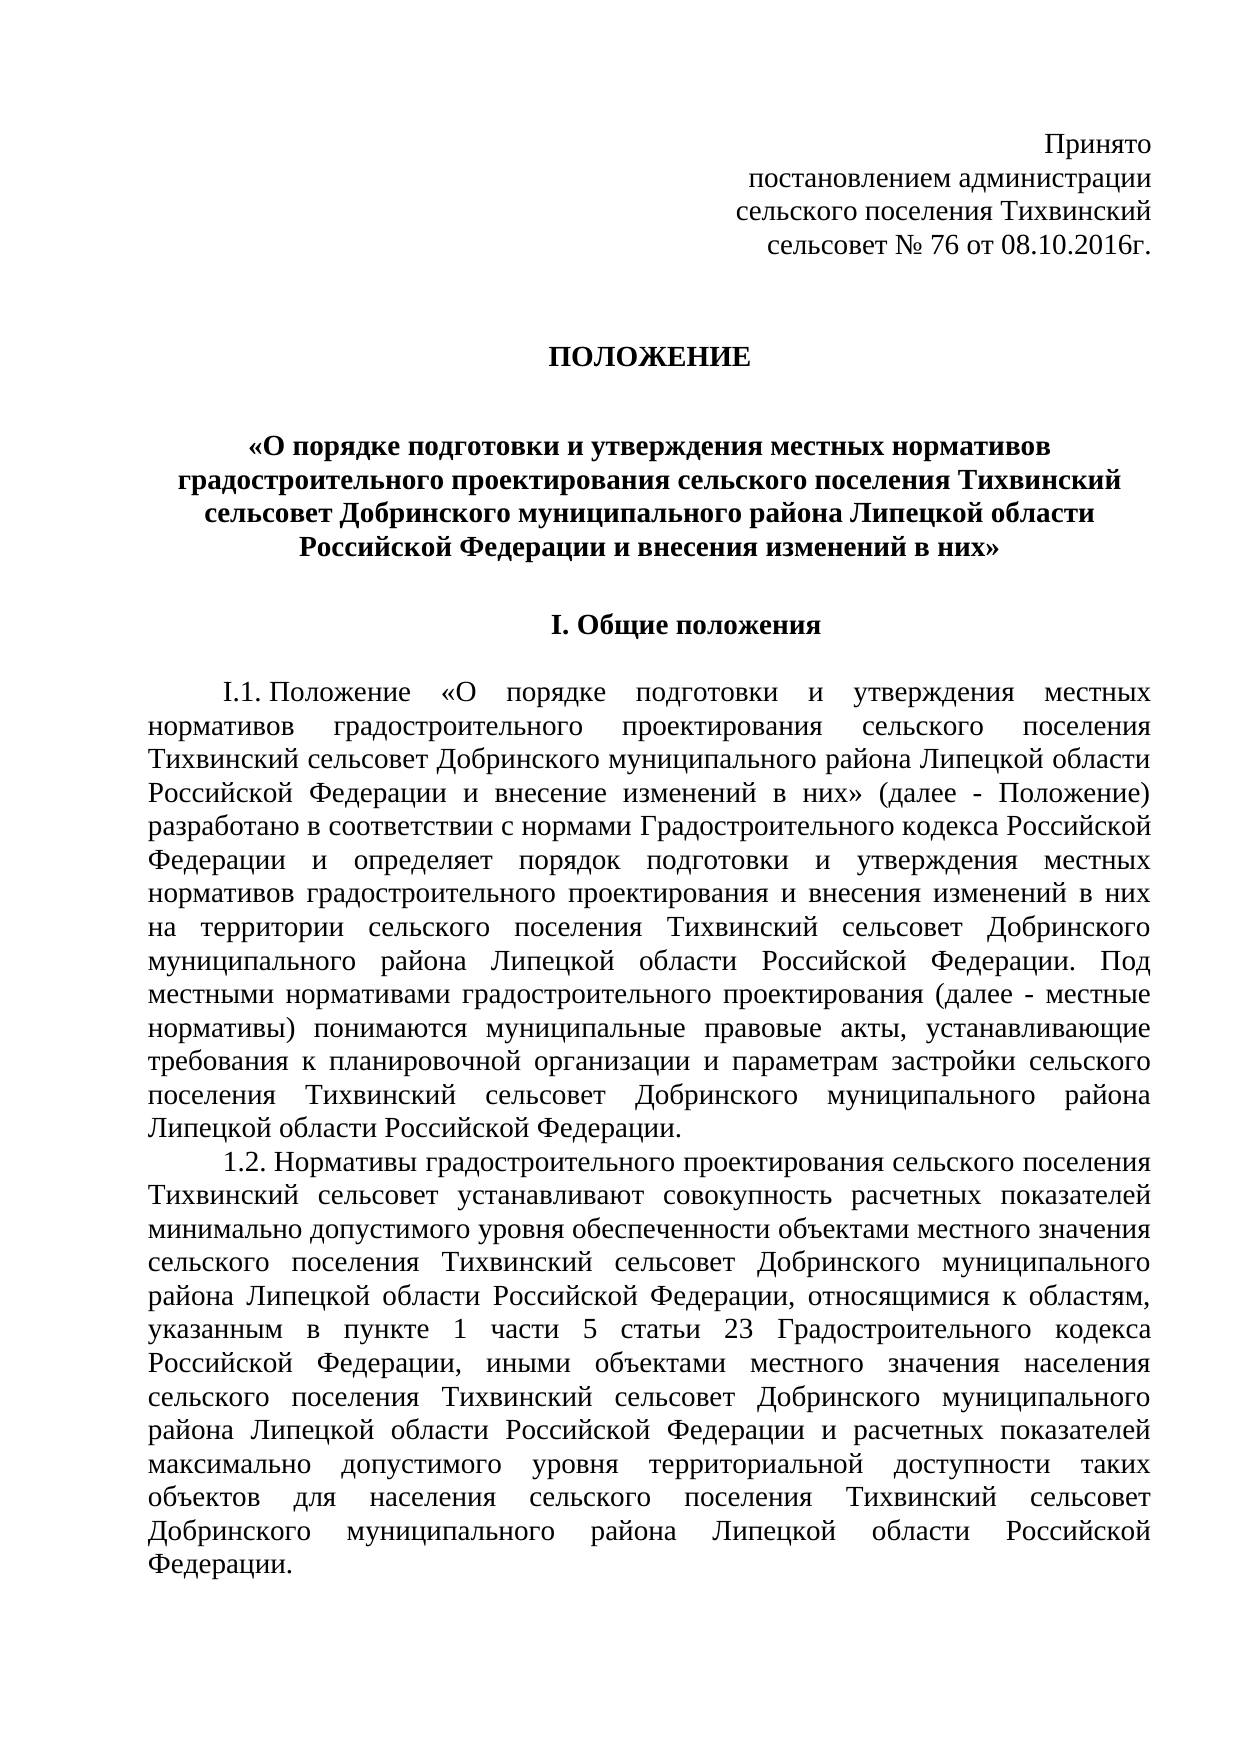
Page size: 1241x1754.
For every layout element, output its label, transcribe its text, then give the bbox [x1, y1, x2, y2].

subtitle «О порядке подготовки и утверждения местных нормативов градостроительного проектирования сельского поселения Тихвинский сельсовет Добринского муниципального района Липецкой области Российской Федерации и внесения изменений в них» [148, 428, 1152, 562]
text Принято [148, 126, 1152, 160]
text сельского поселения Тихвинский [148, 193, 1152, 227]
text 1.2. Нормативы градостроительного проектирования сельского поселения Тихвинский сельсовет устанавливают совокупность расчетных показателей минимально допустимого уровня обеспеченности объектами местного значения сельского поселения Тихвинский сельсовет Добринского муниципального района Липецкой области Российской Федерации, относящимися к областям, указанным в пункте 1 части 5 статьи 23 Градостроительного кодекса Российской Федерации, иными объектами местного значения населения сельского поселения Тихвинский сельсовет Добринского муниципального района Липецкой области Российской Федерации и расчетных показателей максимально допустимого уровня территориальной доступности таких объектов для населения сельского поселения Тихвинский сельсовет Добринского муниципального района Липецкой области Российской Федерации. [148, 1144, 1152, 1580]
text сельсовет № 76 от 08.10.2016г. [148, 227, 1152, 260]
text I.1. Положение «О порядке подготовки и утверждения местных нормативов градостроительного проектирования сельского поселения Тихвинский сельсовет Добринского муниципального района Липецкой области Российской Федерации и внесение изменений в них» (далее - Положение) разработано в соответствии с нормами Градостроительного кодекса Российской Федерации и определяет порядок подготовки и утверждения местных нормативов градостроительного проектирования и внесения изменений в них на территории сельского поселения Тихвинский сельсовет Добринского муниципального района Липецкой области Российской Федерации. Под местными нормативами градостроительного проектирования (далее - местные нормативы) понимаются муниципальные правовые акты, устанавливающие требования к планировочной организации и параметрам застройки сельского поселения Тихвинский сельсовет Добринского муниципального района Липецкой области Российской Федерации. [148, 674, 1152, 1144]
text постановлением администрации [148, 160, 1152, 193]
subtitle ПОЛОЖЕНИЕ [148, 339, 1152, 372]
text I. Общие положения [148, 607, 1152, 641]
